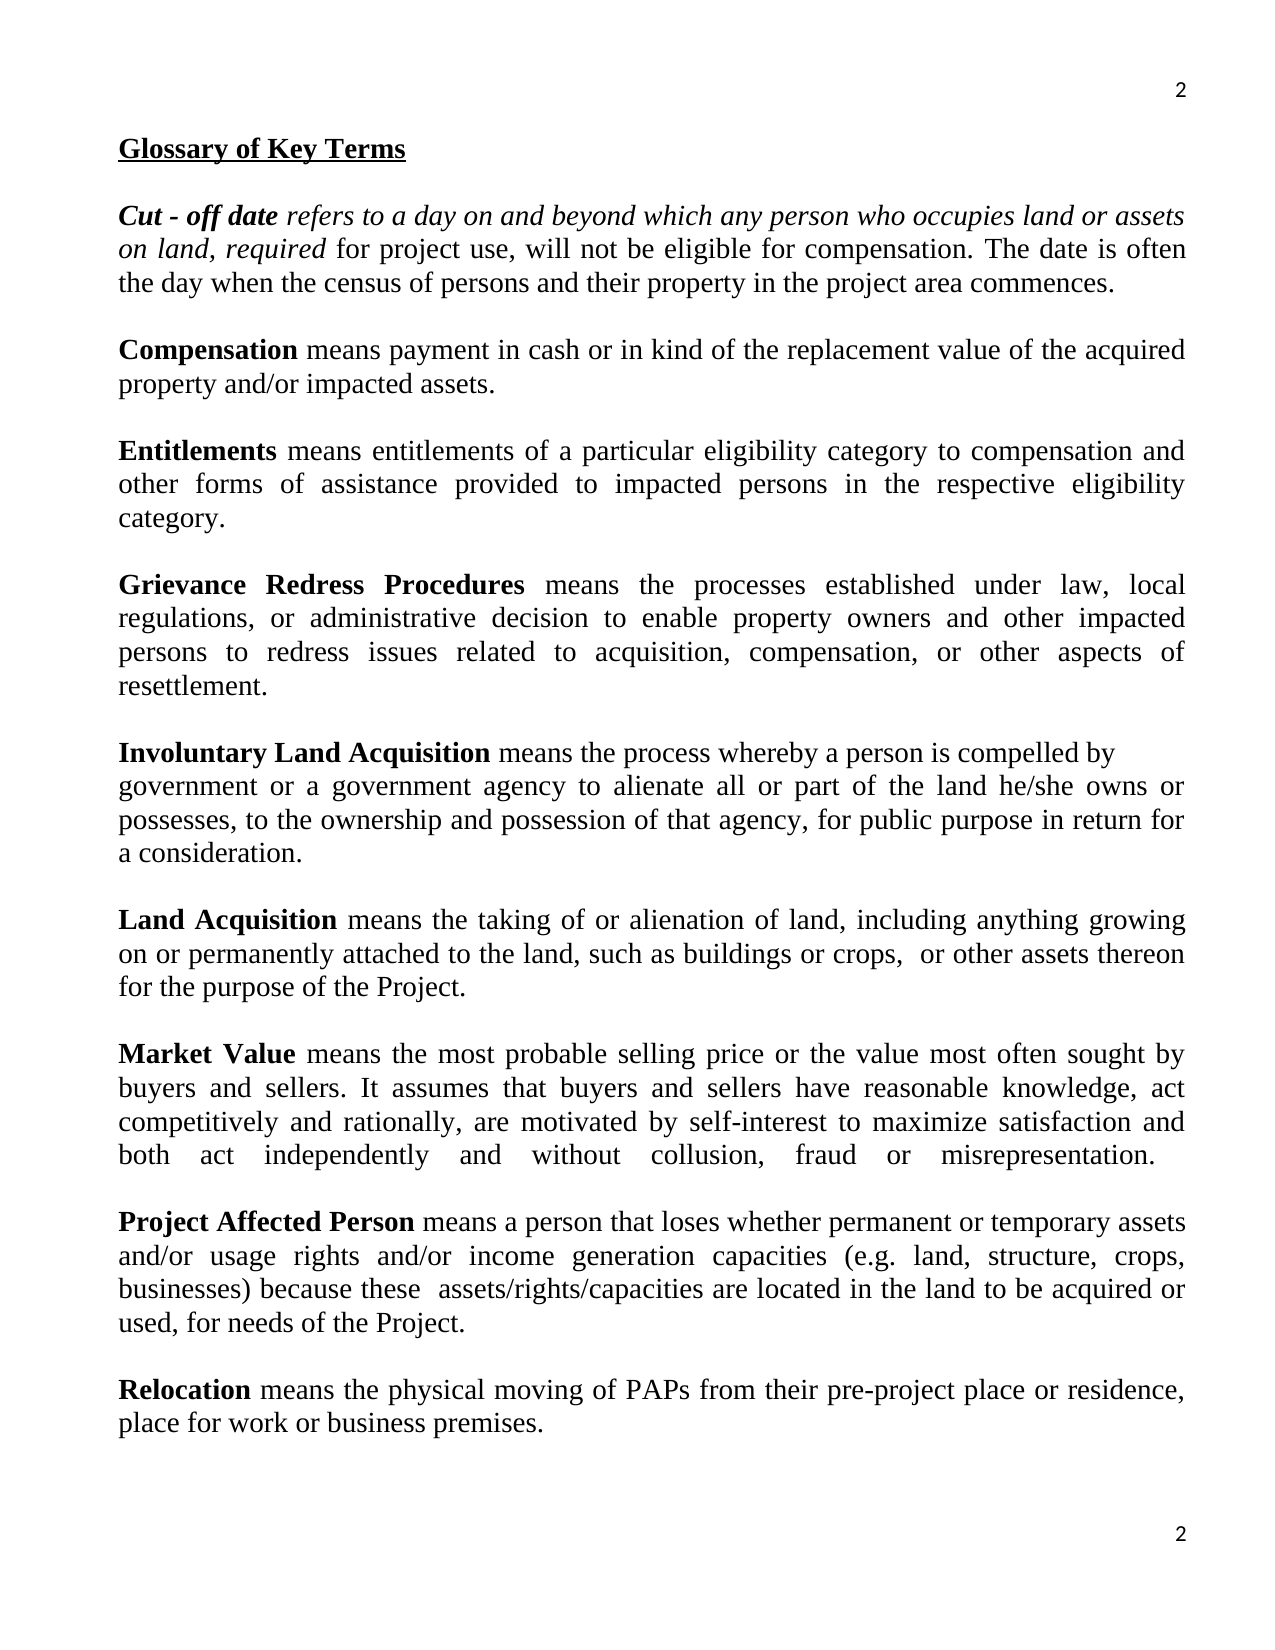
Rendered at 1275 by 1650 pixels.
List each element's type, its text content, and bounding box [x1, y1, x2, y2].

text Relocation means the physical moving of PAPs from their pre-project place or residence, place for work or business premises. [118, 1372, 1186, 1439]
text Compensation means payment in cash or in kind of the replacement value of the acquired property and/or impacted assets. [118, 332, 1186, 399]
text Cut - off date refers to a day on and beyond which any person who occupies land or assets on land, required for project use, will not be eligible for compensation. The date is often the day when the census of persons and their property in the project area commences. [118, 198, 1186, 299]
text government or a government agency to alienate all or part of the land he/she owns or possesses, to the ownership and possession of that agency, for public purpose in return for a consideration. [118, 768, 1186, 869]
text Market Value means the most probable selling price or the value most often sought by buyers and sellers. It assumes that buyers and sellers have reasonable knowledge, act competitively and rationally, are motivated by self-interest to maximize satisfaction and both act independently and without collusion, fraud or misrepresentation. Project Affected Person means a person that loses whether permanent or temporary assets and/or usage rights and/or income generation capacities (e.g. land, structure, crops, businesses) because these assets/rights/capacities are located in the land to be acquired or used, for needs of the Project. [118, 1037, 1186, 1338]
text Land Acquisition means the taking of or alienation of land, including anything growing on or permanently attached to the land, such as buildings or crops, or other assets thereon for the purpose of the Project. [118, 869, 1186, 1003]
text Glossary of Key Terms [118, 131, 1186, 164]
text Involuntary Land Acquisition means the process whereby a person is compelled by [118, 735, 1186, 768]
text Entitlements means entitlements of a particular eligibility category to compensation and other forms of assistance provided to impacted persons in the respective eligibility category. [118, 399, 1186, 533]
text Grievance Redress Procedures means the processes established under law, local regulations, or administrative decision to enable property owners and other impacted persons to redress issues related to acquisition, compensation, or other aspects of resettlement. [118, 567, 1186, 701]
